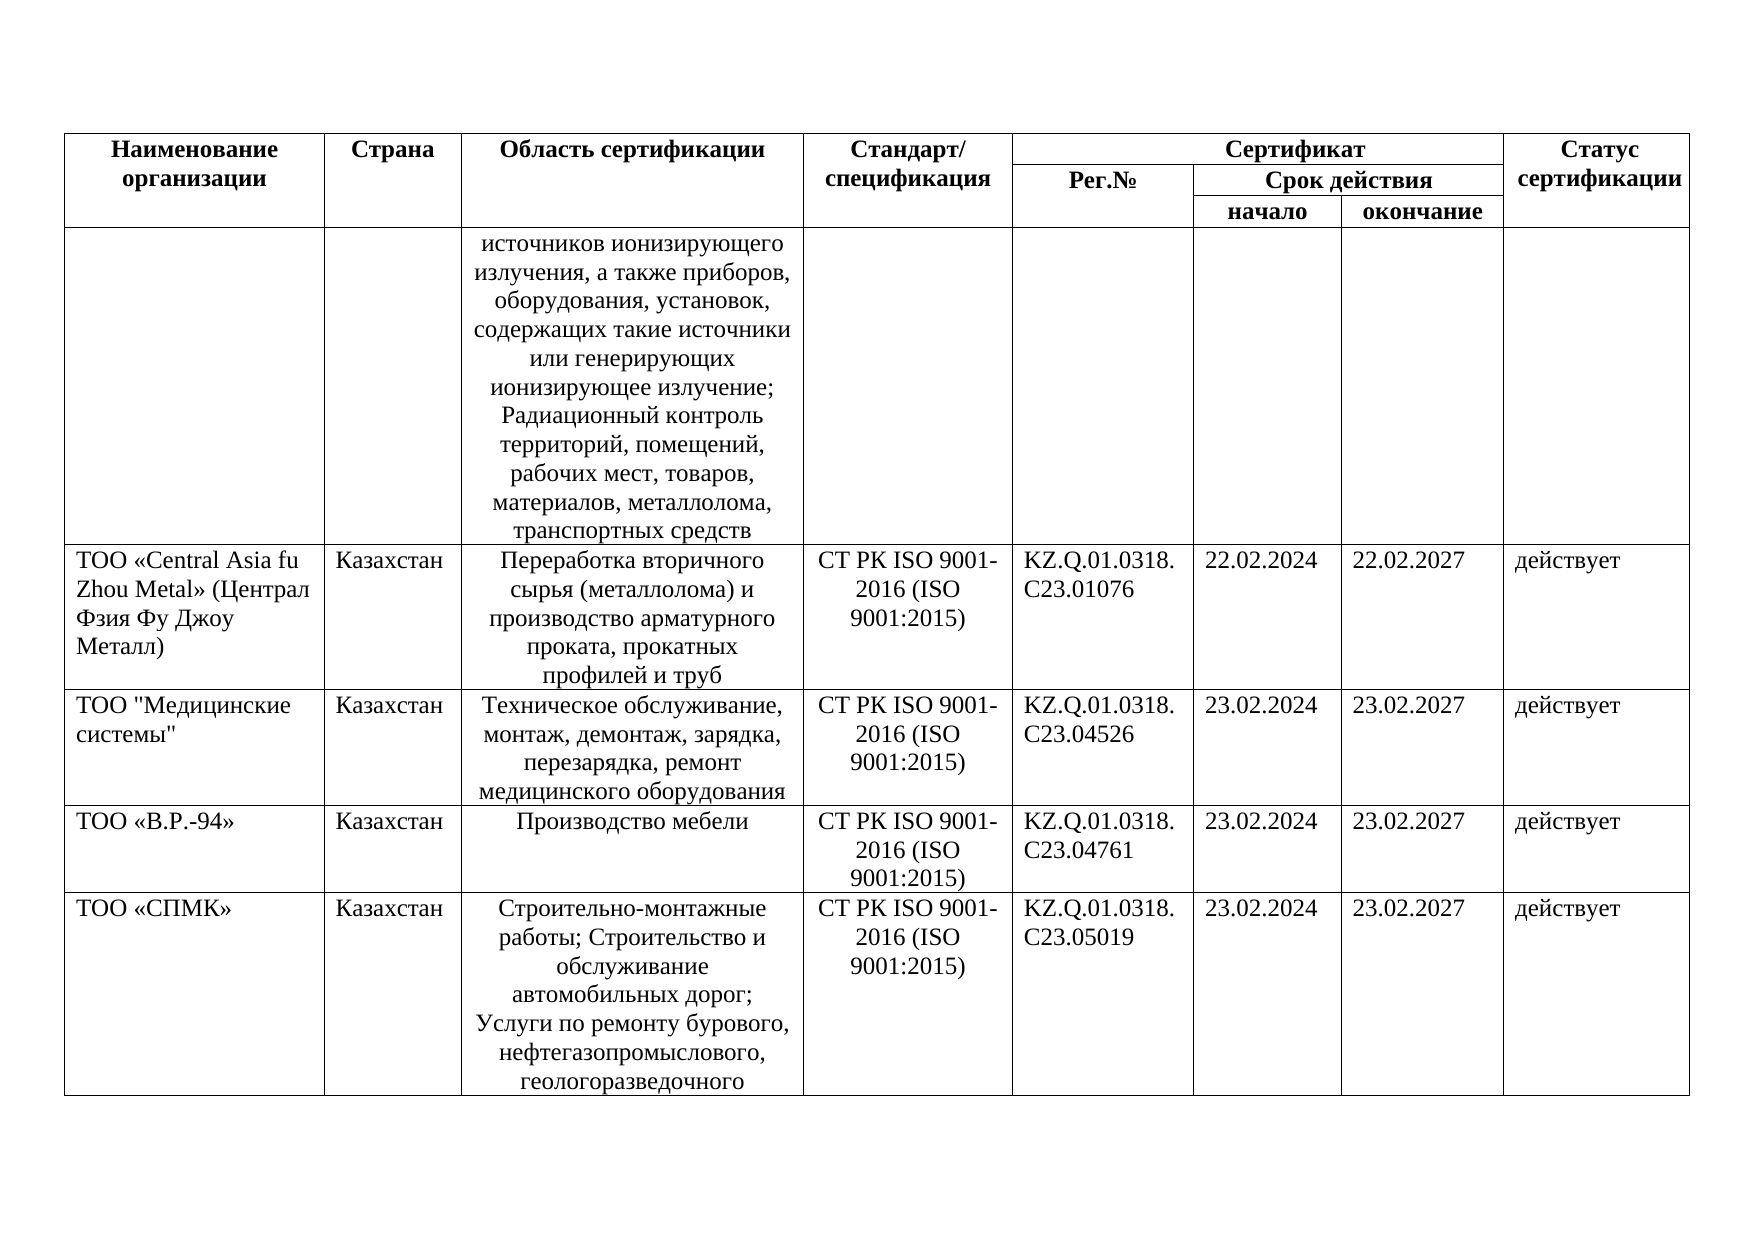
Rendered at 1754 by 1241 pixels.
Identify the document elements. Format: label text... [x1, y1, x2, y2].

table_header Наименование организации [65, 134, 324, 227]
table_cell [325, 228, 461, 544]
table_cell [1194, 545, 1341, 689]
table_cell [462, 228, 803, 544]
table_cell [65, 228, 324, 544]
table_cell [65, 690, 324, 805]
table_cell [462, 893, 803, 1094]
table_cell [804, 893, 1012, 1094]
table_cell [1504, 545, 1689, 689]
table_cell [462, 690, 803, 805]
table_header Стандарт/ спецификация [804, 134, 1012, 227]
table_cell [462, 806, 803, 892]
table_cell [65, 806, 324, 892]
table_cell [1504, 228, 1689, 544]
table_header Страна [325, 134, 461, 227]
table_header Сертификат [1013, 134, 1503, 164]
table_cell окончание [1342, 196, 1503, 227]
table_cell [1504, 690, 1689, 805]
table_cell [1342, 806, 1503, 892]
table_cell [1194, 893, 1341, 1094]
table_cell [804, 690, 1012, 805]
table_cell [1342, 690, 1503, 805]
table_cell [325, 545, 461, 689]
table_header Статус сертификации [1504, 134, 1689, 227]
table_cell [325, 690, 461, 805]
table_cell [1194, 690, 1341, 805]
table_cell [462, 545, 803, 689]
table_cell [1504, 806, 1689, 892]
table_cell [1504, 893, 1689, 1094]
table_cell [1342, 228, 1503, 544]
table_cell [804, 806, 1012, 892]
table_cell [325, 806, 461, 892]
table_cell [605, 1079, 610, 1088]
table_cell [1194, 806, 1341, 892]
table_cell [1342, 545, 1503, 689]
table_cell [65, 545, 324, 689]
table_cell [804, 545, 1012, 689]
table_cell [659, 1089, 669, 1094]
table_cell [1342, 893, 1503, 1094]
table_cell Рег.№ [1013, 165, 1193, 227]
table_cell Срок действия [1194, 165, 1503, 195]
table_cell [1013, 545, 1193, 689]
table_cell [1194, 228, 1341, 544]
table_header Область сертификации [462, 134, 803, 227]
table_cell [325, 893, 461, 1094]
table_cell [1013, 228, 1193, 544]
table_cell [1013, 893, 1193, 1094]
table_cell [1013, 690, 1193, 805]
table_cell начало [1194, 196, 1341, 227]
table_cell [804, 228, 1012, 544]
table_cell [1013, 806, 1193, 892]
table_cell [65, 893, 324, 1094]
